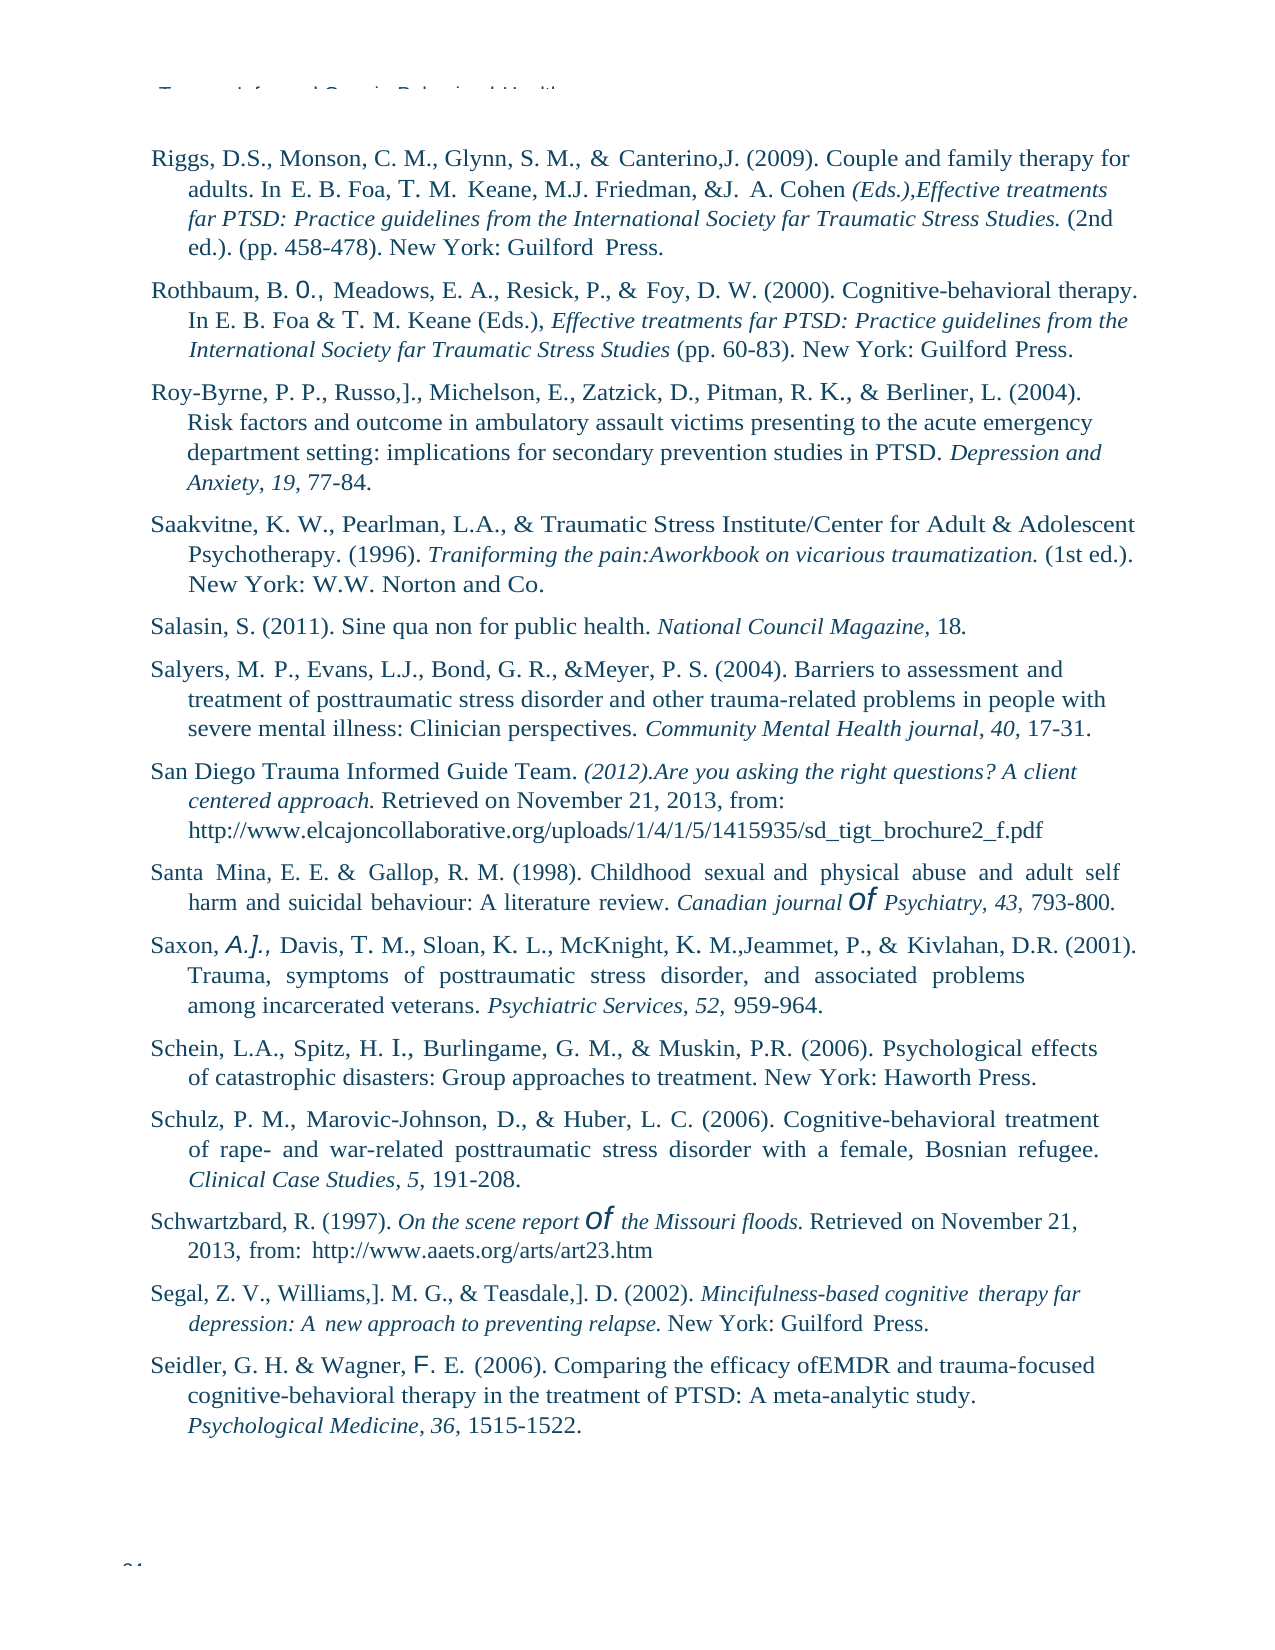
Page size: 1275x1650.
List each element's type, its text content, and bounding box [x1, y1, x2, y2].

text Salasin, S. (2011). Sine qua non for public health. National Council Magazine, 18. [150, 612, 1227, 640]
text Segal, Z. V., Williams,]. M. G., & Teasdale,]. D. (2002). Mincifulness-based cognitive therapy far depression: A new approach to preventing relapse. New York: Guilford Press. [150, 1279, 1171, 1336]
text San Diego Trauma Informed Guide Team. (2012).Are you asking the right questions? A client centered approach. Retrieved on November 21, 2013, from: http://www.elcajoncollaborative.org/uploads/1/4/1/5/1415935/sd_tigt_brochure2_f.pdf [150, 757, 1107, 844]
text Saxon, A.]., Davis, T. M., Sloan, K. L., McKnight, K. M.,Jeammet, P., & Kivlahan, D.R. (2001). [150, 929, 1227, 959]
text Rothbaum, B. 0., Meadows, E. A., Resick, P., & Foy, D. W. (2000). Cognitive-behavioral therapy. [151, 275, 1227, 303]
text Schwartzbard, R. (1997). On the scene report of the Missouri floods. Retrieved on November 21, 2013, from: http://www.aaets.org/arts/art23.htm [150, 1199, 1110, 1264]
text Salyers, M. P., Evans, L.J., Bond, G. R., &Meyer, P. S. (2004). Barriers to assessment and treatment of posttraumatic stress disorder and other trauma-related problems in people with severe mental illness: Clinician perspectives. Community Mental Health journal, 40, 17-31. [150, 655, 1140, 742]
text Saakvitne, K. W., Pearlman, L.A., & Traumatic Stress Institute/Center for Adult & Adolescent Psychotherapy. (1996). Traniforming the pain:Aworkbook on vicarious traumatization. (1st ed.). New York: W.W. Norton and Co. [150, 510, 1171, 597]
text In E. B. Foa & T. M. Keane (Eds.), Effective treatments far PTSD: Practice guidelines from the International Society far Traumatic Stress Studies (pp. 60-83). New York: Guilford Press. [188, 304, 1227, 363]
text Santa Mina, E. E. & Gallop, R. M. (1998). Childhood sexual and physical abuse and adult self­ harm and suicidal behaviour: A literature review. Canadian journal of Psychiatry, 43, 793-800. [150, 862, 1120, 917]
text Riggs, D.S., Monson, C. M., Glynn, S. M., & Canterino,J. (2009). Couple and family therapy for adults. In E. B. Foa, T. M. Keane, M.J. Friedman, &J. A. Cohen (Eds.),Effective treatments far PTSD: Practice guidelines from the International Society far Traumatic Stress Studies. (2nd ed.). (pp. 458-478). New York: Guilford Press. [151, 144, 1136, 261]
text Trauma, symptoms of posttraumatic stress disorder, and associated problems among incarcerated veterans. Psychiatric Services, 52, 959-964. [187, 961, 1026, 1019]
text Schulz, P. M., Marovic-Johnson, D., & Huber, L. C. (2006). Cognitive-behavioral treatment of rape- and war-related posttraumatic stress disorder with a female, Bosnian refugee. Clinical Case Studies, 5, 191-208. [150, 1105, 1099, 1192]
text Roy-Byrne, P. P., Russo,]., Michelson, E., Zatzick, D., Pitman, R. K., & Berliner, L. (2004). Risk factors and outcome in ambulatory assault victims presenting to the acute emergency department setting: implications for secondary prevention studies in PTSD. Depression and Anxiety, 19, 77-84. [151, 376, 1119, 495]
text Seidler, G. H. & Wagner, F. E. (2006). Comparing the efficacy ofEMDR and trauma-focused cognitive-behavioral therapy in the treatment of PTSD: A meta-analytic study. Psychological Medicine, 36, 1515-1522. [150, 1350, 1107, 1438]
text Schein, L.A., Spitz, H. I., Burlingame, G. M., & Muskin, P.R. (2006). Psychological effects of catastrophic disasters: Group approaches to treatment. New York: Haworth Press. [150, 1032, 1098, 1091]
